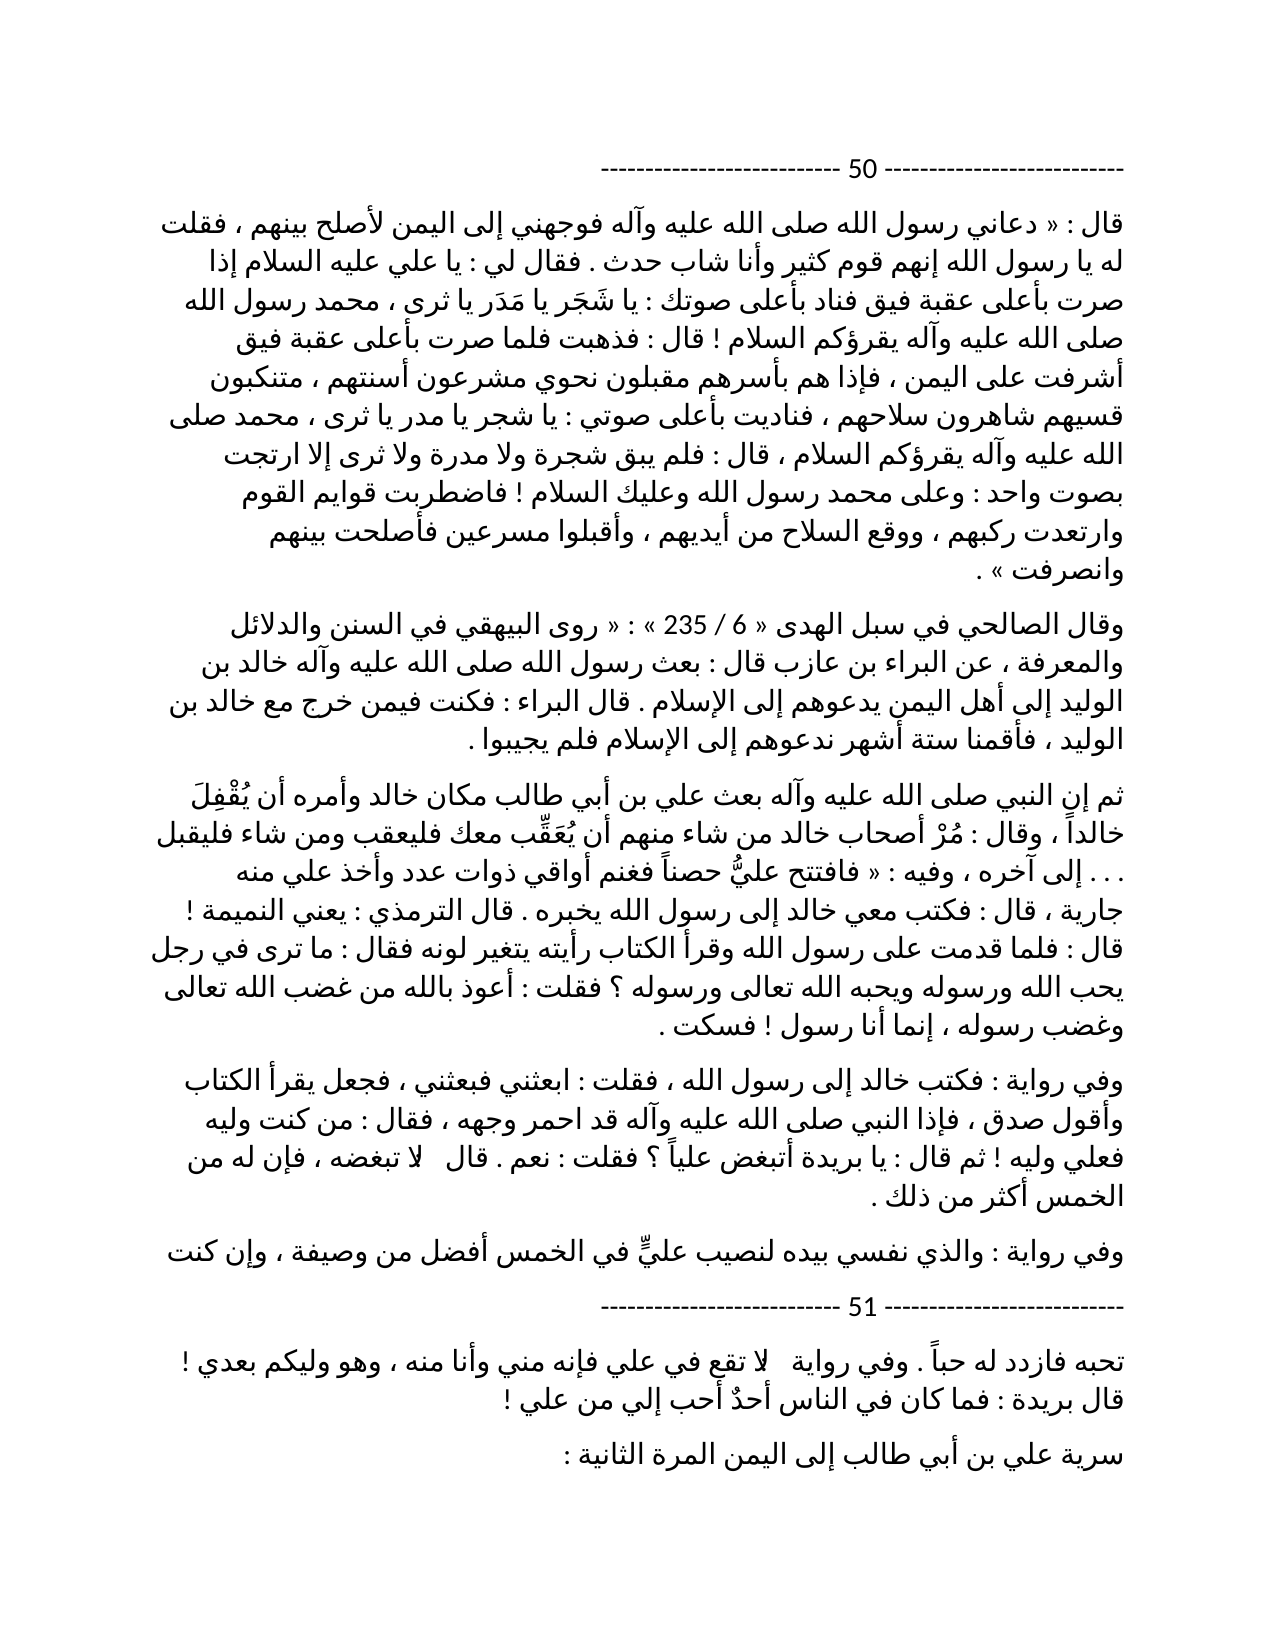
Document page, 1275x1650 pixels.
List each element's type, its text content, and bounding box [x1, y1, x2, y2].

text قال : « دعاني رسول الله صلى الله عليه وآله فوجهني إلى اليمن لأصلح بينهم ، فقلت له يا رسول الله إنهم قوم كثير وأنا شاب حدث . فقال لي : يا علي عليه السلام إذا صرت بأعلى عقبة فيق فناد بأعلى صوتك : يا شَجَر يا مَدَر يا ثرى ، محمد رسول الله صلى الله عليه وآله يقرؤكم السلام ! قال : فذهبت فلما صرت بأعلى عقبة فيق أشرفت على اليمن ، فإذا هم بأسرهم مقبلون نحوي مشرعون أسنتهم ، متنكبون قسيهم شاهرون سلاحهم ، فناديت بأعلى صوتي : يا شجر يا مدر يا ثرى ، محمد صلى الله عليه وآله يقرؤكم السلام ، قال : فلم يبق شجرة ولا مدرة ولا ثرى إلا ارتجت بصوت واحد : وعلى محمد رسول الله وعليك السلام ! فاضطربت قوايم القوم وارتعدت ركبهم ، ووقع السلاح من أيديهم ، وأقبلوا مسرعين فأصلحت بينهم وانصرفت » . [150, 205, 1125, 587]
text تحبه فازدد له حباً . وفي رواية : لا تقع في علي فإنه مني وأنا منه ، وهو وليكم بعدي ! قال بريدة : فما كان في الناس أحدٌ أحب إلي من علي ! [150, 1343, 1125, 1417]
text سرية علي بن أبي طالب إلى اليمن المرة الثانية : [150, 1436, 1125, 1472]
text --------------------------- 50 --------------------------- [150, 150, 1125, 186]
text وفي رواية : والذي نفسي بيده لنصيب عليٍّ في الخمس أفضل من وصيفة ، وإن كنت [150, 1233, 1125, 1268]
text وقال الصالحي في سبل الهدى « 6 / 235 » : « روى البيهقي في السنن والدلائل والمعرفة ، عن البراء بن عازب قال : بعث رسول الله صلى الله عليه وآله خالد بن الوليد إلى أهل اليمن يدعوهم إلى الإسلام . قال البراء : فكنت فيمن خرج مع خالد بن الوليد ، فأقمنا ستة أشهر ندعوهم إلى الإسلام فلم يجيبوا . [150, 606, 1125, 757]
text --------------------------- 51 --------------------------- [150, 1288, 1125, 1323]
text ثم إن النبي صلى الله عليه وآله بعث علي بن أبي طالب مكان خالد وأمره أن يُقْفِلَ خالداً ، وقال : مُرْ أصحاب خالد من شاء منهم أن يُعَقِّب معك فليعقب ومن شاء فليقبل . . . إلى آخره ، وفيه : « فافتتح عليُّ حصناً فغنم أواقي ذوات عدد وأخذ علي منه جارية ، قال : فكتب معي خالد إلى رسول الله يخبره . قال الترمذي : يعني النميمة ! قال : فلما قدمت على رسول الله وقرأ الكتاب رأيته يتغير لونه فقال : ما ترى في رجل يحب الله ورسوله ويحبه الله تعالى ورسوله ؟ فقلت : أعوذ بالله من غضب الله تعالى وغضب رسوله ، إنما أنا رسول ! فسكت . [150, 777, 1125, 1043]
text وفي رواية : فكتب خالد إلى رسول الله ، فقلت : ابعثني فبعثني ، فجعل يقرأ الكتاب وأقول صدق ، فإذا النبي صلى الله عليه وآله قد احمر وجهه ، فقال : من كنت وليه فعلي وليه ! ثم قال : يا بريدة أتبغض علياً ؟ فقلت : نعم . قال : لا تبغضه ، فإن له من الخمس أكثر من ذلك . [150, 1062, 1125, 1213]
